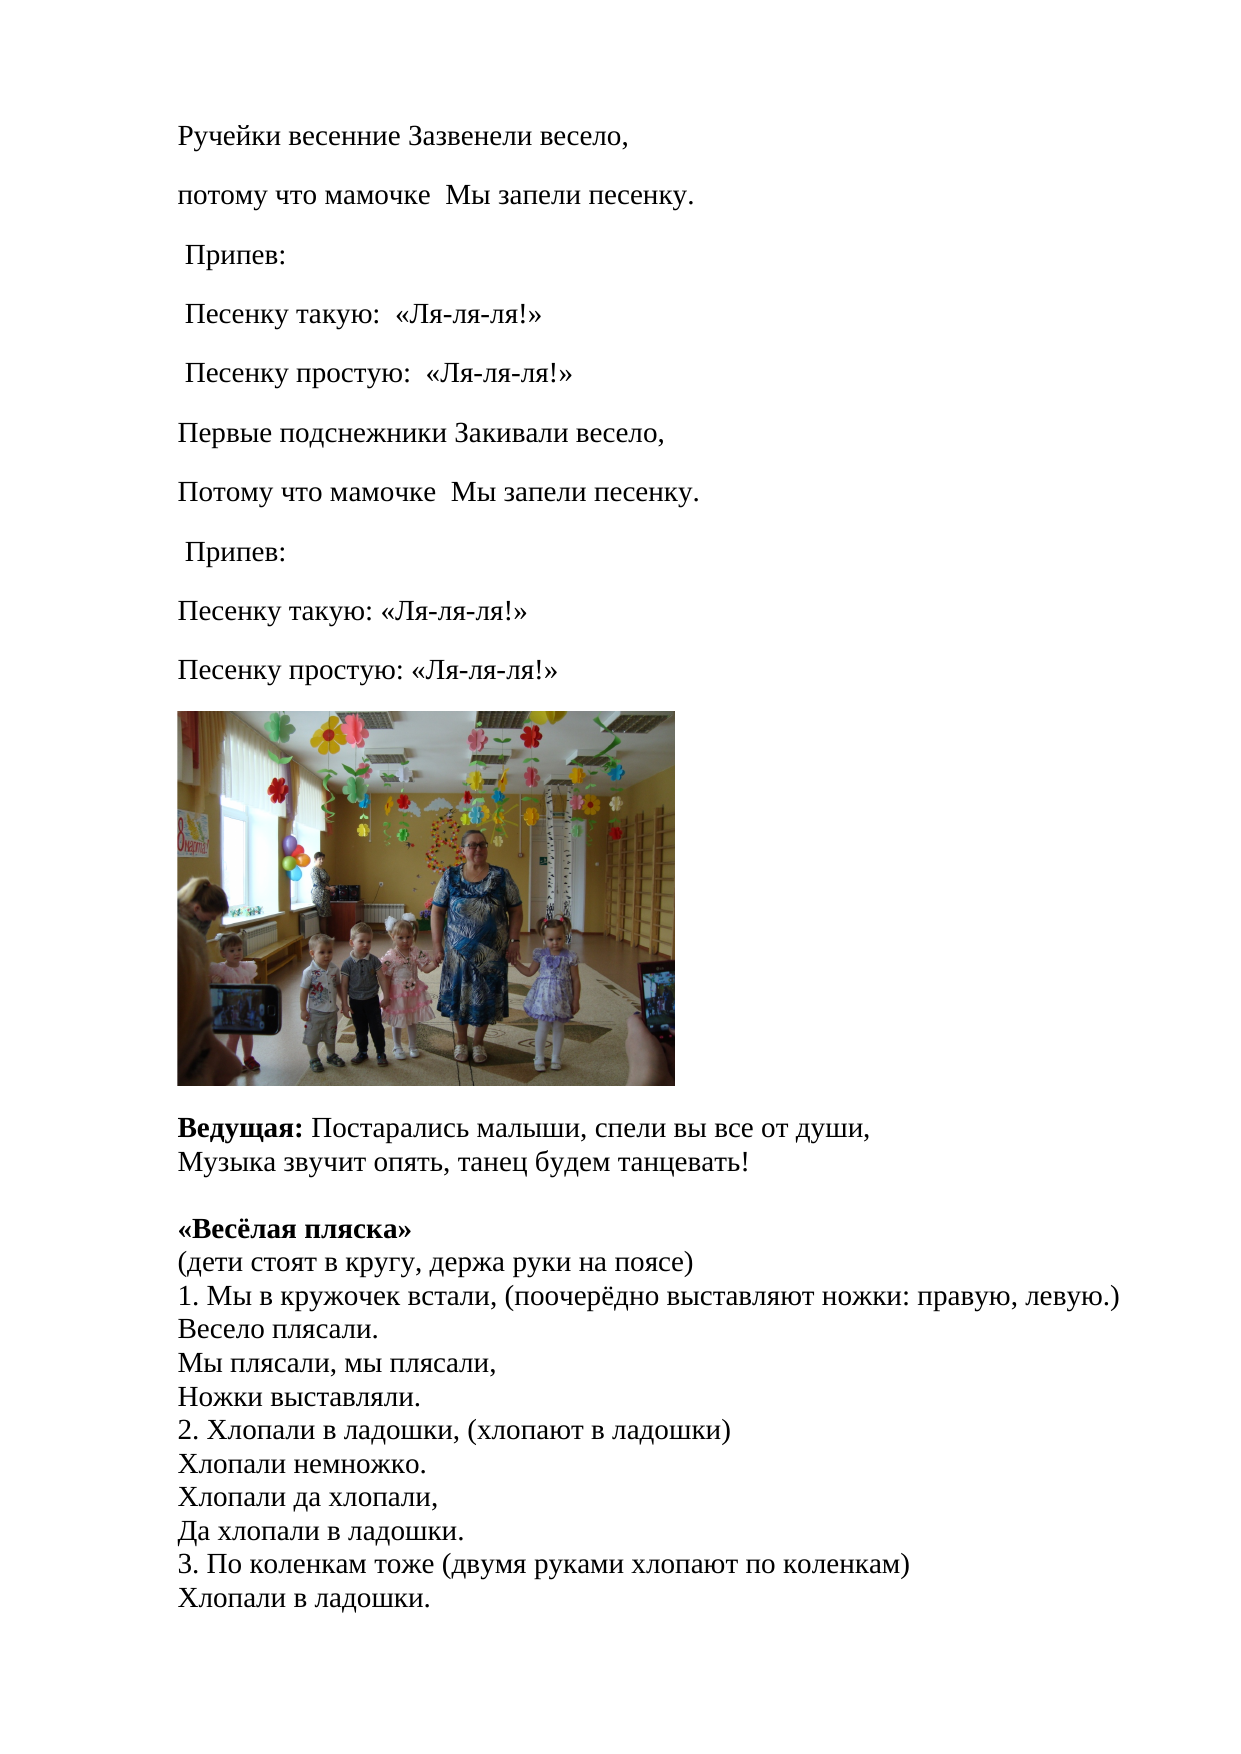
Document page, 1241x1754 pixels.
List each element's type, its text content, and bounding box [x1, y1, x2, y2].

text потому что мамочке Мы запели песенку. [177, 177, 1152, 211]
text Ручейки весенние Зазвенели весело, [177, 118, 1152, 152]
text Песенку простую: «Ля-ля-ля!» [177, 652, 1152, 686]
text Припев: [177, 534, 1152, 567]
text Песенку такую: «Ля-ля-ля!» [177, 296, 1152, 330]
picture [177, 711, 675, 1086]
text Песенку такую: «Ля-ля-ля!» [177, 593, 1152, 627]
text Песенку простую: «Ля-ля-ля!» [177, 356, 1152, 389]
text Ведущая: Постарались малыши, спели вы все от души, Музыка звучит опять, танец будем танцевать! [177, 1110, 1152, 1177]
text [177, 1177, 1152, 1613]
text Припев: [177, 237, 1152, 270]
text Первые подснежники Закивали весело, [177, 415, 1152, 448]
text Потому что мамочке Мы запели песенку. [177, 474, 1152, 508]
